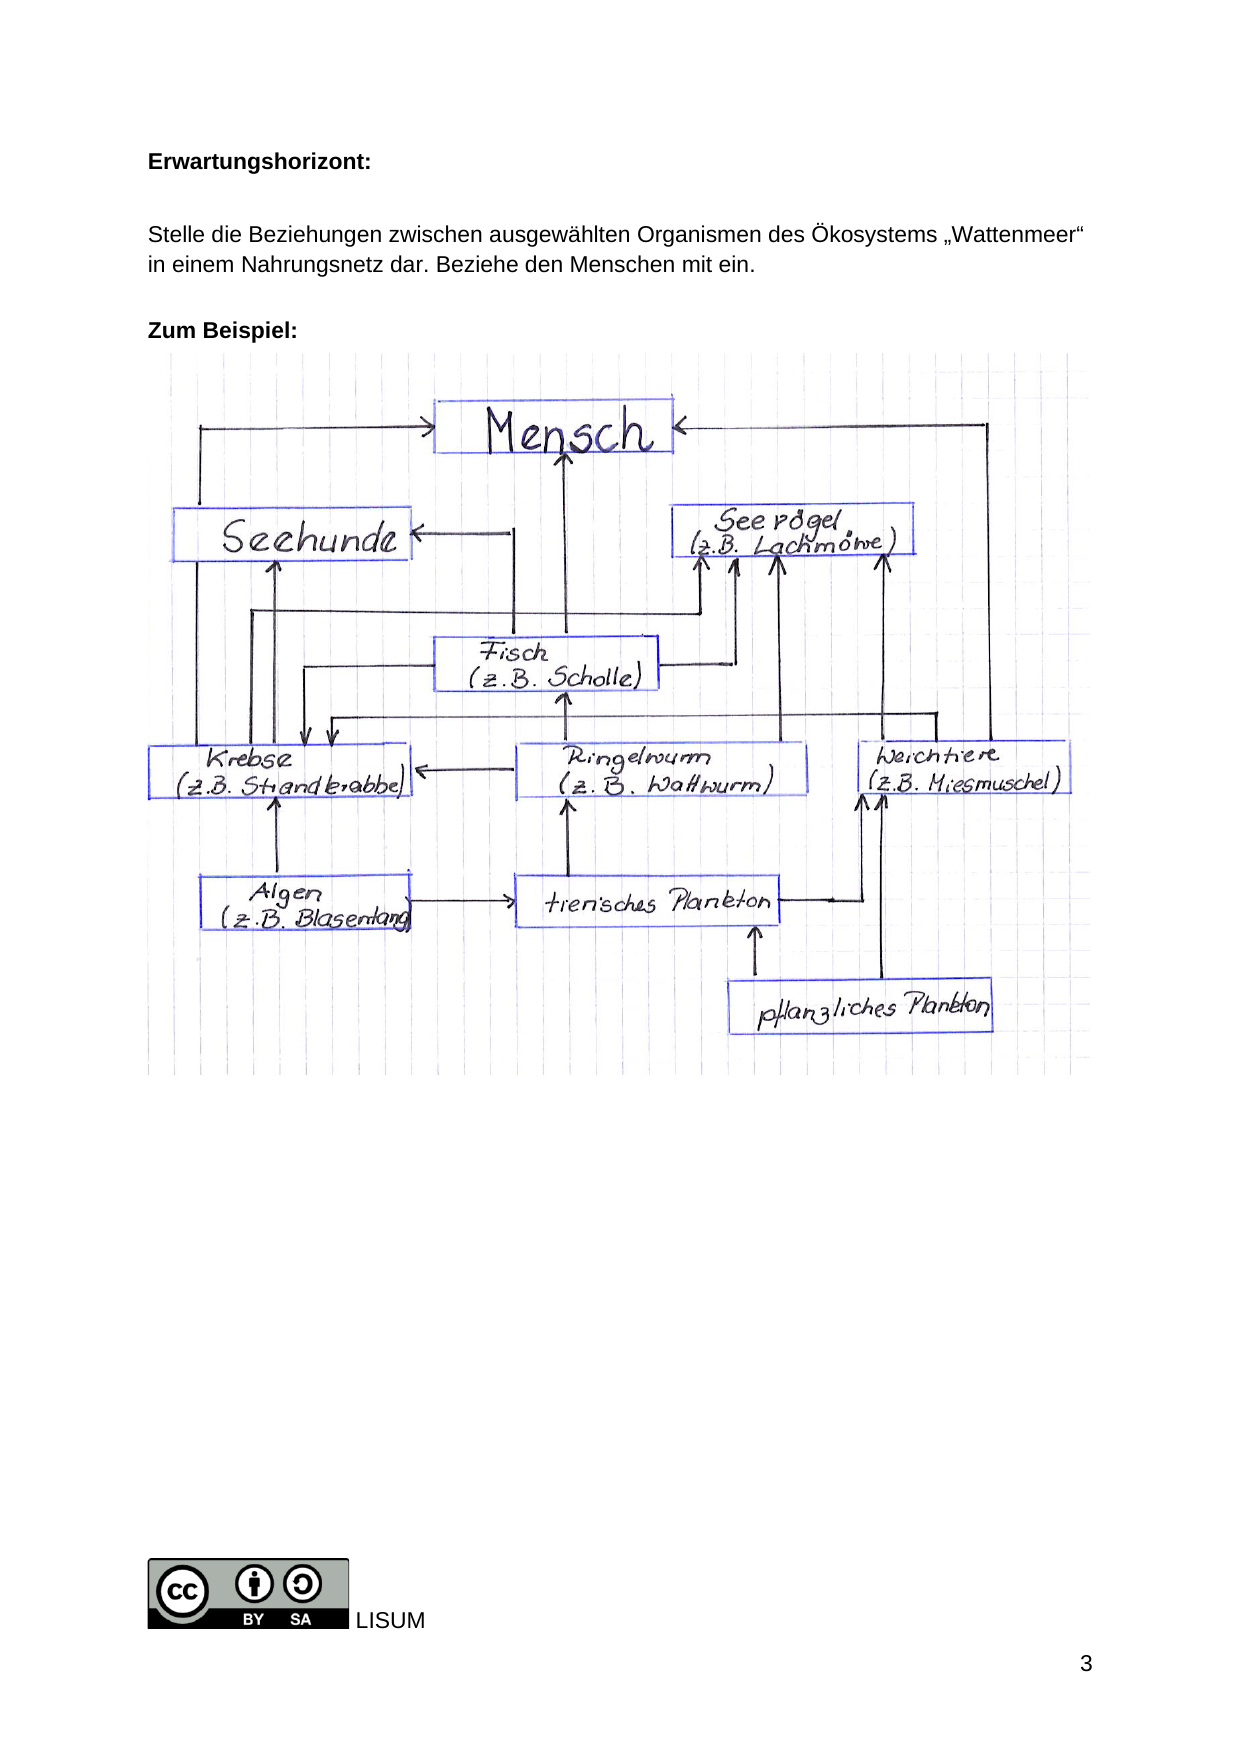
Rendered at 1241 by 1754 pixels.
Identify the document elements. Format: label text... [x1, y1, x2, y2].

text Zum Beispiel: [148, 317, 1092, 344]
picture [147, 1558, 350, 1629]
text LISUM [148, 1559, 1092, 1633]
text Erwartungshorizont: [148, 148, 1092, 174]
text Stelle die Beziehungen zwischen ausgewählten Organismen des Ökosystems „Wattenmeer“ in einem Nahrungsnetz dar. Beziehe den Menschen mit ein. [148, 221, 1092, 277]
